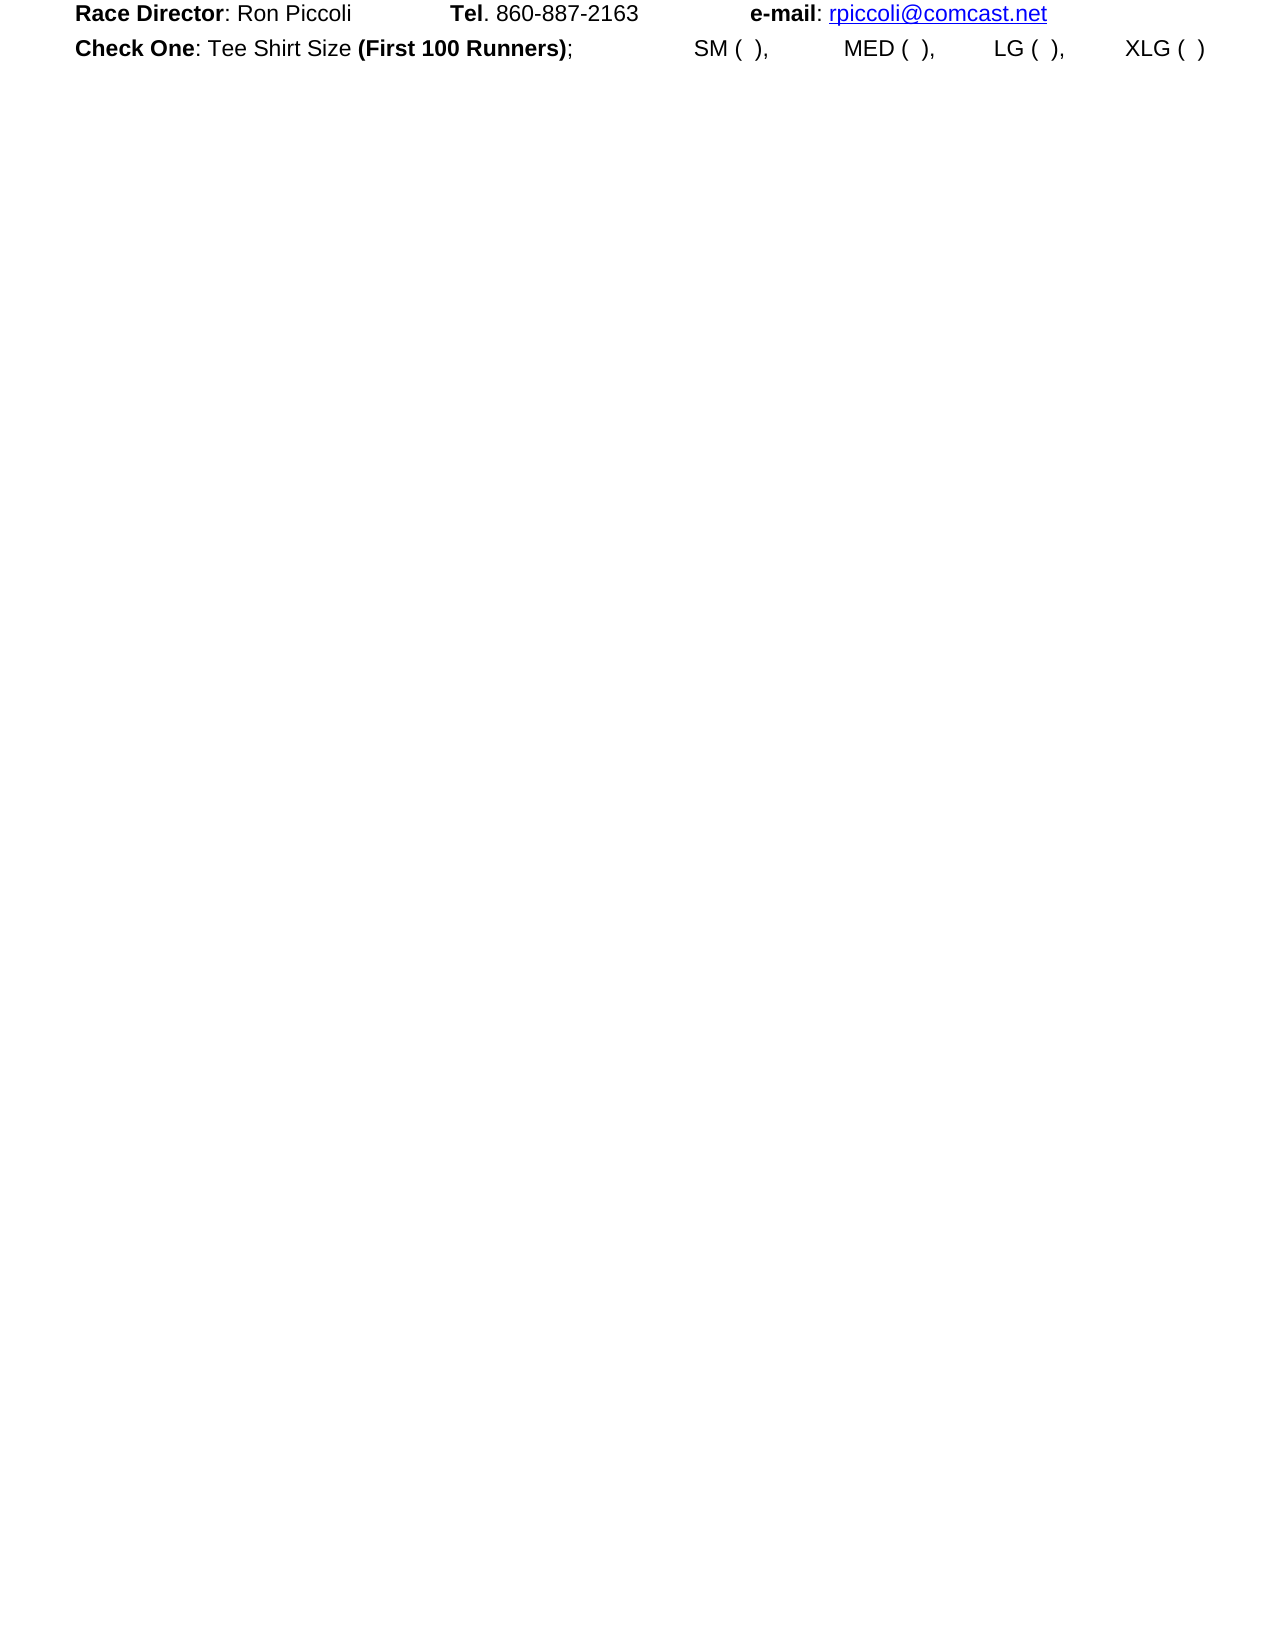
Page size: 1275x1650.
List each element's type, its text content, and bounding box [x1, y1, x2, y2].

text Check One: Tee Shirt Size (First 100 Runners); SM ( ), MED ( ), LG ( ), XLG ( ) [75, 35, 1256, 61]
text Race Director: Ron Piccoli Tel. 860-887-2163 e-mail: rpiccoli@comcast.net [75, 0, 1256, 26]
